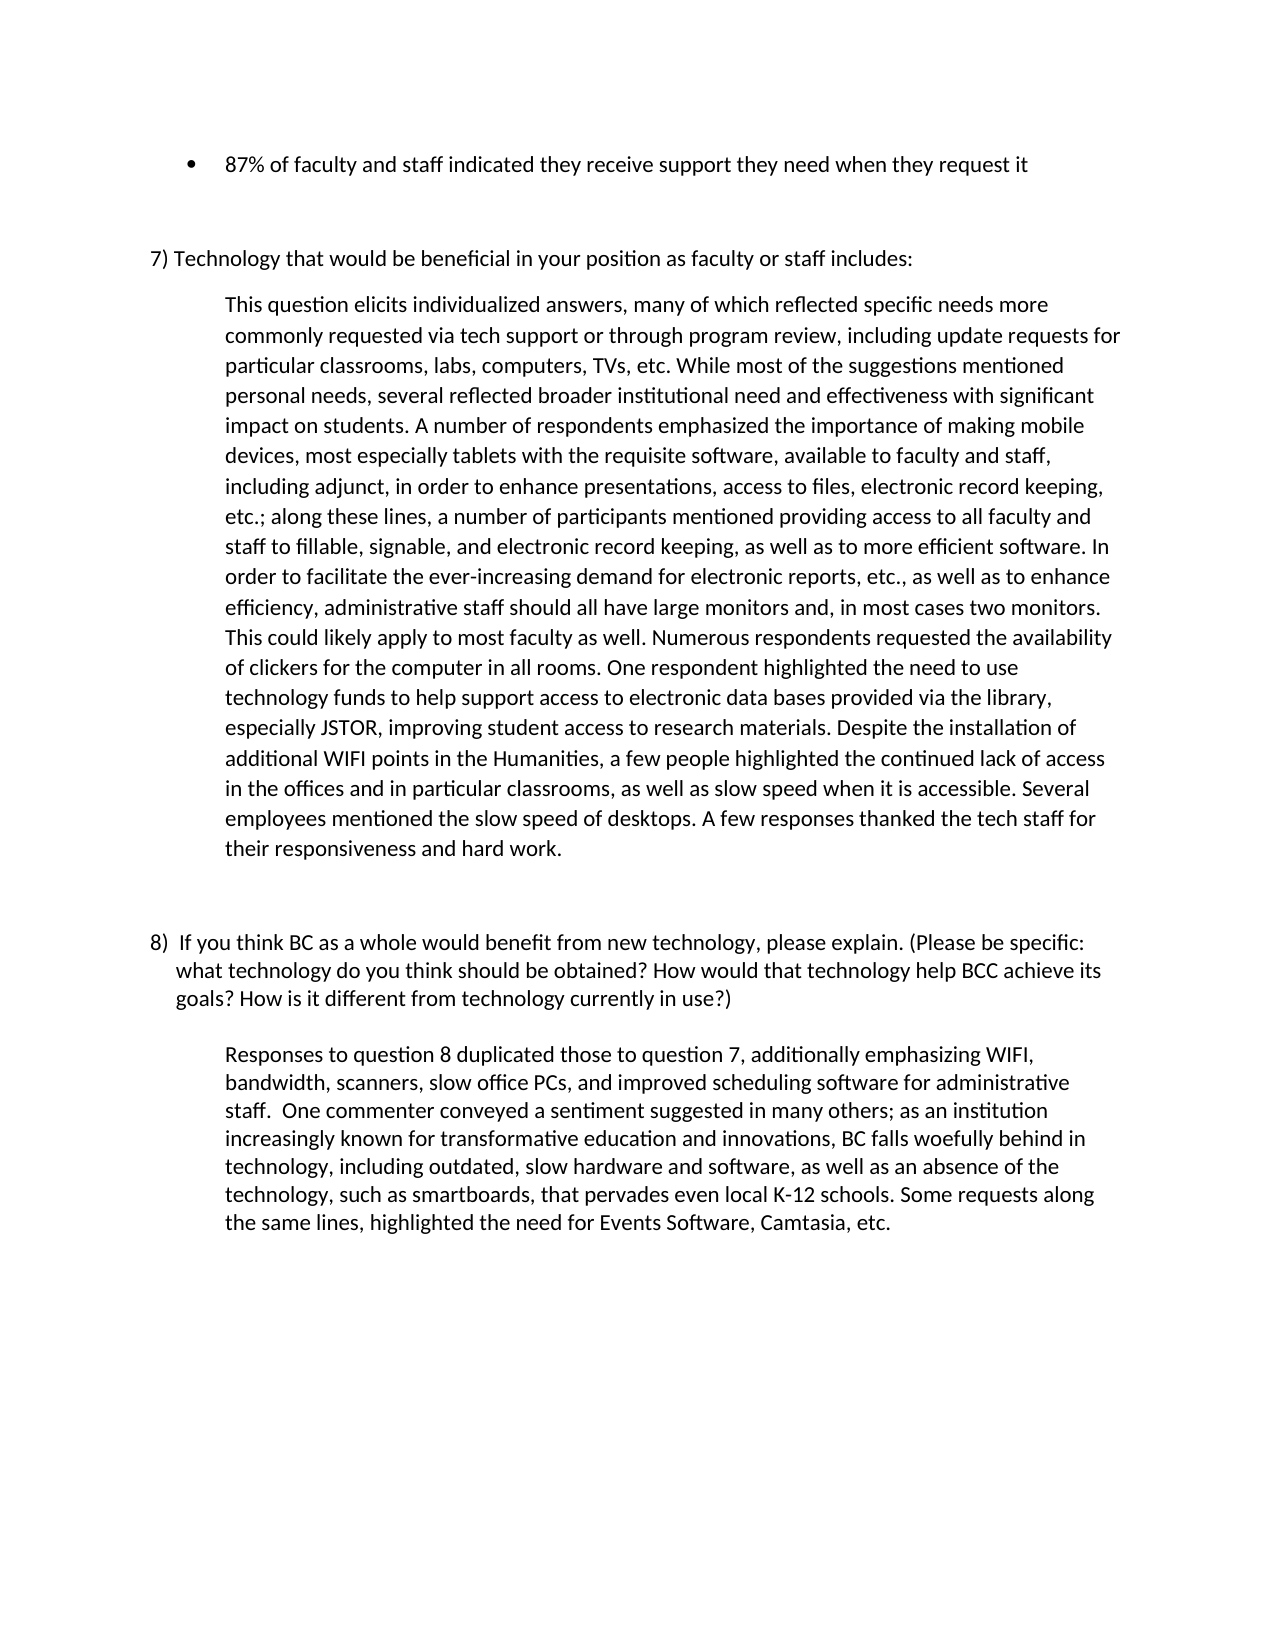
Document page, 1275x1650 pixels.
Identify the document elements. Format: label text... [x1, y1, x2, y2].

text Responses to question 8 duplicated those to question 7, additionally emphasizing WIFI, [150, 1040, 1125, 1068]
text what technology do you think should be obtained? How would that technology help BCC achieve its [150, 956, 1125, 984]
text bandwidth, scanners, slow office PCs, and improved scheduling software for administrative [150, 1068, 1125, 1096]
text 7) Technology that would be beneficial in your position as faculty or staff includes: [150, 244, 1125, 272]
text 8) If you think BC as a whole would benefit from new technology, please explain. (Please be specific: [150, 928, 1125, 956]
list 87% of faculty and staff indicated they receive support they need when they request it [187, 150, 1125, 178]
text This question elicits individualized answers, many of which reflected specific needs more commonly requested via tech support or through program review, including update requests for particular classrooms, labs, computers, TVs, etc. While most of the suggestions mentioned personal needs, several reflected broader institutional need and effectiveness with significant impact on students. A number of respondents emphasized the importance of making mobile devices, most especially tablets with the requisite software, available to faculty and staff, including adjunct, in order to enhance presentations, access to files, electronic record keeping, etc.; along these lines, a number of participants mentioned providing access to all faculty and staff to fillable, signable, and electronic record keeping, as well as to more efficient software. In order to facilitate the ever-increasing demand for electronic reports, etc., as well as to enhance efficiency, administrative staff should all have large monitors and, in most cases two monitors. This could likely apply to most faculty as well. Numerous respondents requested the availability of clickers for the computer in all rooms. One respondent highlighted the need to use technology funds to help support access to electronic data bases provided via the library, especially JSTOR, improving student access to research materials. Despite the installation of additional WIFI points in the Humanities, a few people highlighted the continued lack of access in the offices and in particular classrooms, as well as slow speed when it is accessible. Several employees mentioned the slow speed of desktops. A few responses thanked the tech staff for their responsiveness and hard work. [225, 291, 1125, 862]
text staff. One commenter conveyed a sentiment suggested in many others; as an institution increasingly known for transformative education and innovations, BC falls woefully behind in technology, including outdated, slow hardware and software, as well as an absence of the technology, such as smartboards, that pervades even local K-12 schools. Some requests along the same lines, highlighted the need for Events Software, Camtasia, etc. [225, 1096, 1125, 1236]
text goals? How is it different from technology currently in use?) [150, 984, 1125, 1012]
